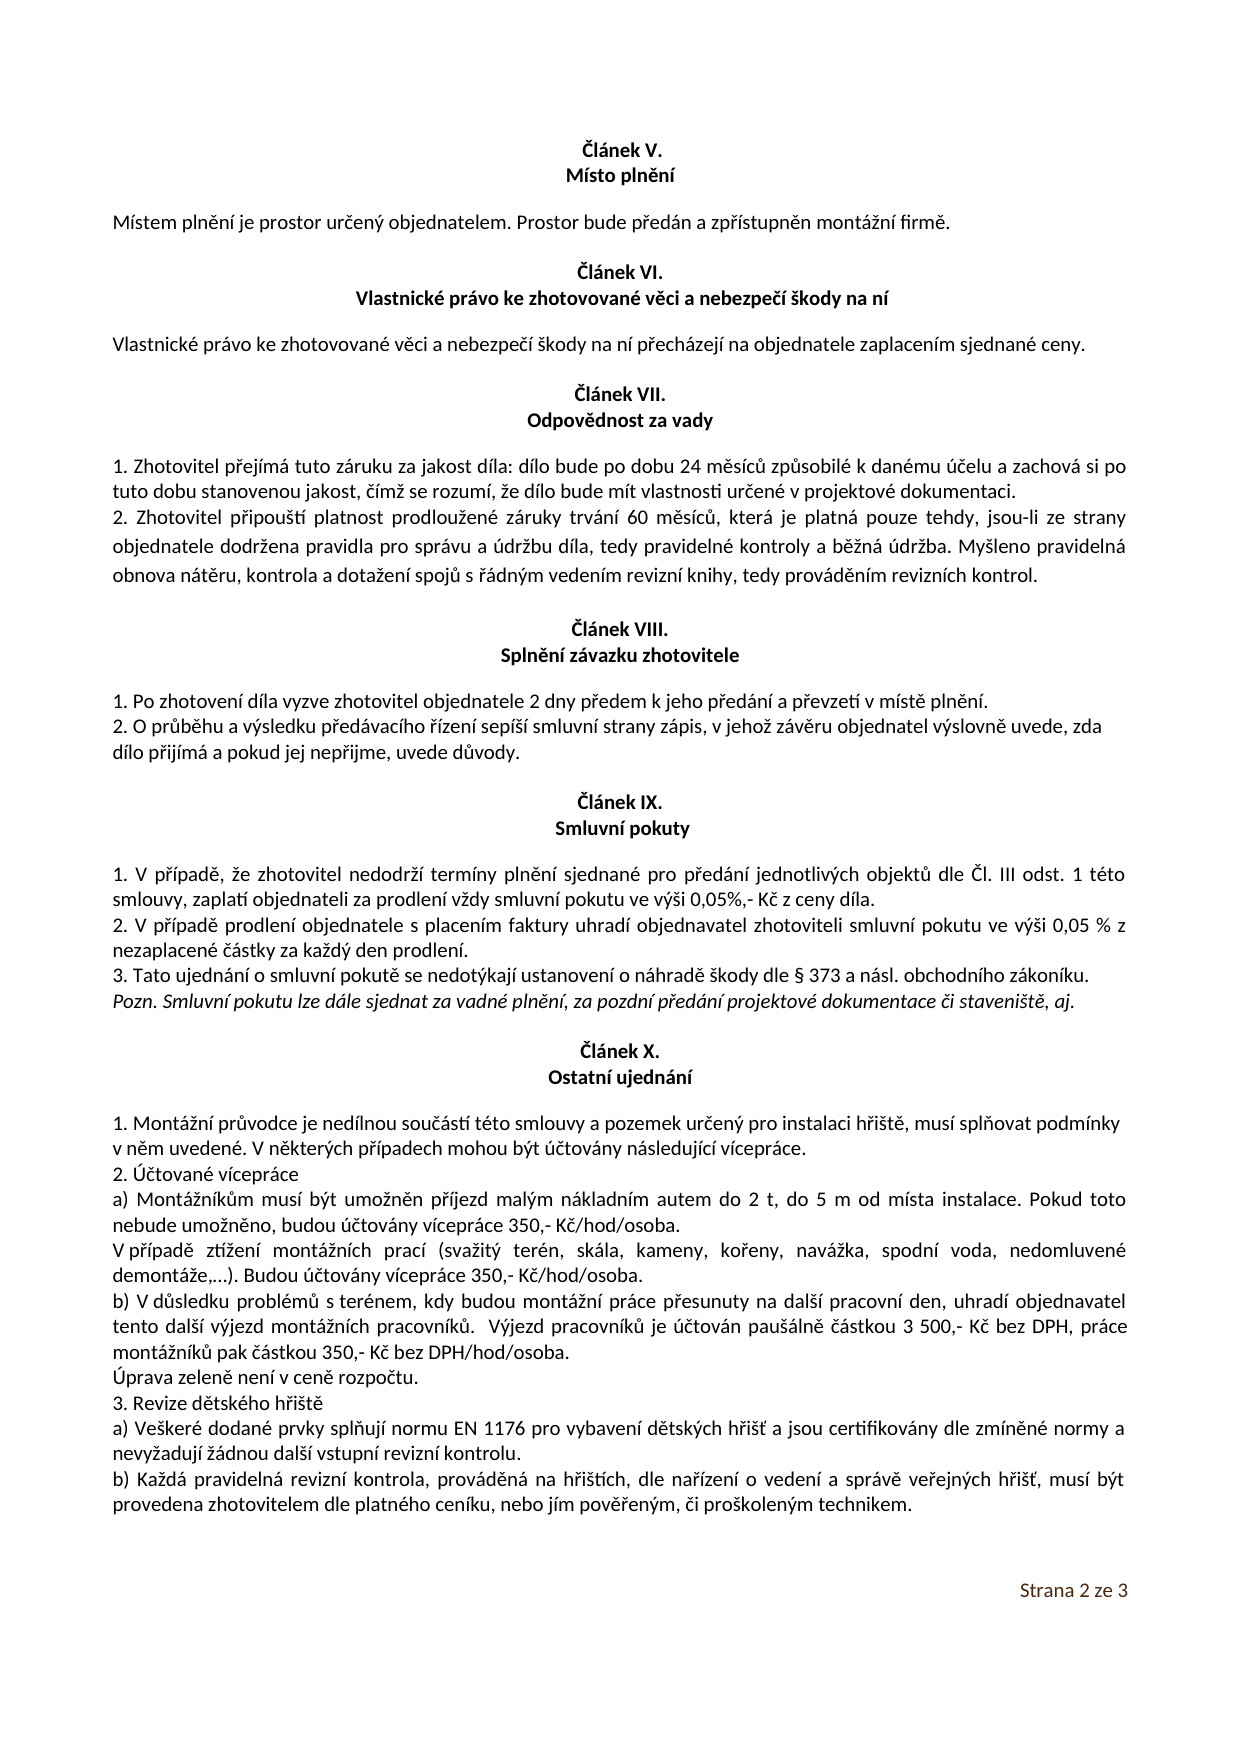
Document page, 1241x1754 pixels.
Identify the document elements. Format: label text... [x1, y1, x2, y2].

text 1. V případě, že zhotovitel nedodrží termíny plnění sjednané pro předání jednotlivých objektů dle Čl. III odst. 1 této smlouvy, zaplatí objednateli za prodlení vždy smluvní pokutu ve výši 0,05%,- Kč z ceny díla. [112, 861, 1128, 912]
text b) Každá pravidelná revizní kontrola, prováděná na hřištích, dle nařízení o vedení a správě veřejných hřišť, musí být provedena zhotovitelem dle platného ceníku, nebo jím pověřeným, či proškoleným technikem. [112, 1466, 1127, 1517]
text Splnění závazku zhotovitele [112, 642, 1128, 667]
text Článek X. [112, 1038, 1128, 1064]
text 3. Revize dětského hřiště [112, 1390, 1128, 1415]
text 2. Účtované vícepráce [112, 1161, 1128, 1186]
text Místem plnění je prostor určený objednatelem. Prostor bude předán a zpřístupněn montážní firmě. [112, 209, 1128, 234]
text b) V důsledku problémů s terénem, kdy budou montážní práce přesunuty na další pracovní den, uhradí objednavatel tento další výjezd montážních pracovníků. Výjezd pracovníků je účtován paušálně částkou 3 500,- Kč bez DPH, práce montážníků pak částkou 350,- Kč bez DPH/hod/osoba. [112, 1288, 1128, 1364]
text Pozn. Smluvní pokutu lze dále sjednat za vadné plnění, za pozdní předání projektové dokumentace či staveniště, aj. [112, 988, 1128, 1013]
text 2. V případě prodlení objednatele s placením faktury uhradí objednavatel zhotoviteli smluvní pokutu ve výši 0,05 % z nezaplacené částky za každý den prodlení. [112, 912, 1128, 963]
text 1. Montážní průvodce je nedílnou součástí této smlouvy a pozemek určený pro instalaci hřiště, musí splňovat podmínky v něm uvedené. V některých případech mohou být účtovány následující vícepráce. [112, 1110, 1128, 1161]
text Vlastnické právo ke zhotovované věci a nebezpečí škody na ní [112, 285, 1128, 310]
text a) Montážníkům musí být umožněn příjezd malým nákladním autem do 2 t, do 5 m od místa instalace. Pokud toto nebude umožněno, budou účtovány vícepráce 350,- Kč/hod/osoba. [112, 1186, 1128, 1237]
text 2. O průběhu a výsledku předávacího řízení sepíší smluvní strany zápis, v jehož závěru objednatel výslovně uvede, zda dílo přijímá a pokud jej nepřijme, uvede důvody. [112, 713, 1128, 764]
text Článek IX. [112, 789, 1128, 815]
text a) Veškeré dodané prvky splňují normu EN 1176 pro vybavení dětských hřišť a jsou certifikovány dle zmíněné normy a nevyžadují žádnou další vstupní revizní kontrolu. [112, 1415, 1127, 1466]
text V případě ztížení montážních prací (svažitý terén, skála, kameny, kořeny, navážka, spodní voda, nedomluvené demontáže,…). Budou účtovány vícepráce 350,- Kč/hod/osoba. [112, 1237, 1128, 1288]
text 3. Tato ujednání o smluvní pokutě se nedotýkají ustanovení o náhradě škody dle § 373 a násl. obchodního zákoníku. [112, 963, 1128, 988]
text Místo plnění [112, 163, 1128, 188]
text Článek V. [112, 137, 1128, 163]
text 1. Po zhotovení díla vyzve zhotovitel objednatele 2 dny předem k jeho předání a převzetí v místě plnění. [112, 688, 1128, 713]
text Článek VI. [112, 259, 1128, 285]
text Odpovědnost za vady [112, 407, 1128, 432]
text Smluvní pokuty [112, 815, 1128, 840]
text Ostatní ujednání [112, 1064, 1128, 1089]
text 2. Zhotovitel připouští platnost prodloužené záruky trvání 60 měsíců, která je platná pouze tehdy, jsou-li ze strany objednatele dodržena pravidla pro správu a údržbu díla, tedy pravidelné kontroly a běžná údržba. Myšleno pravidelná obnova nátěru, kontrola a dotažení spojů s řádným vedením revizní knihy, tedy prováděním revizních kontrol. [112, 504, 1128, 588]
text Vlastnické právo ke zhotovované věci a nebezpečí škody na ní přecházejí na objednatele zaplacením sjednané ceny. [112, 331, 1128, 356]
text Článek VIII. [112, 616, 1128, 642]
text Článek VII. [112, 381, 1128, 407]
text 1. Zhotovitel přejímá tuto záruku za jakost díla: dílo bude po dobu 24 měsíců způsobilé k danému účelu a zachová si po tuto dobu stanovenou jakost, čímž se rozumí, že dílo bude mít vlastnosti určené v projektové dokumentaci. [112, 453, 1128, 504]
text Úprava zeleně není v ceně rozpočtu. [112, 1364, 1128, 1390]
